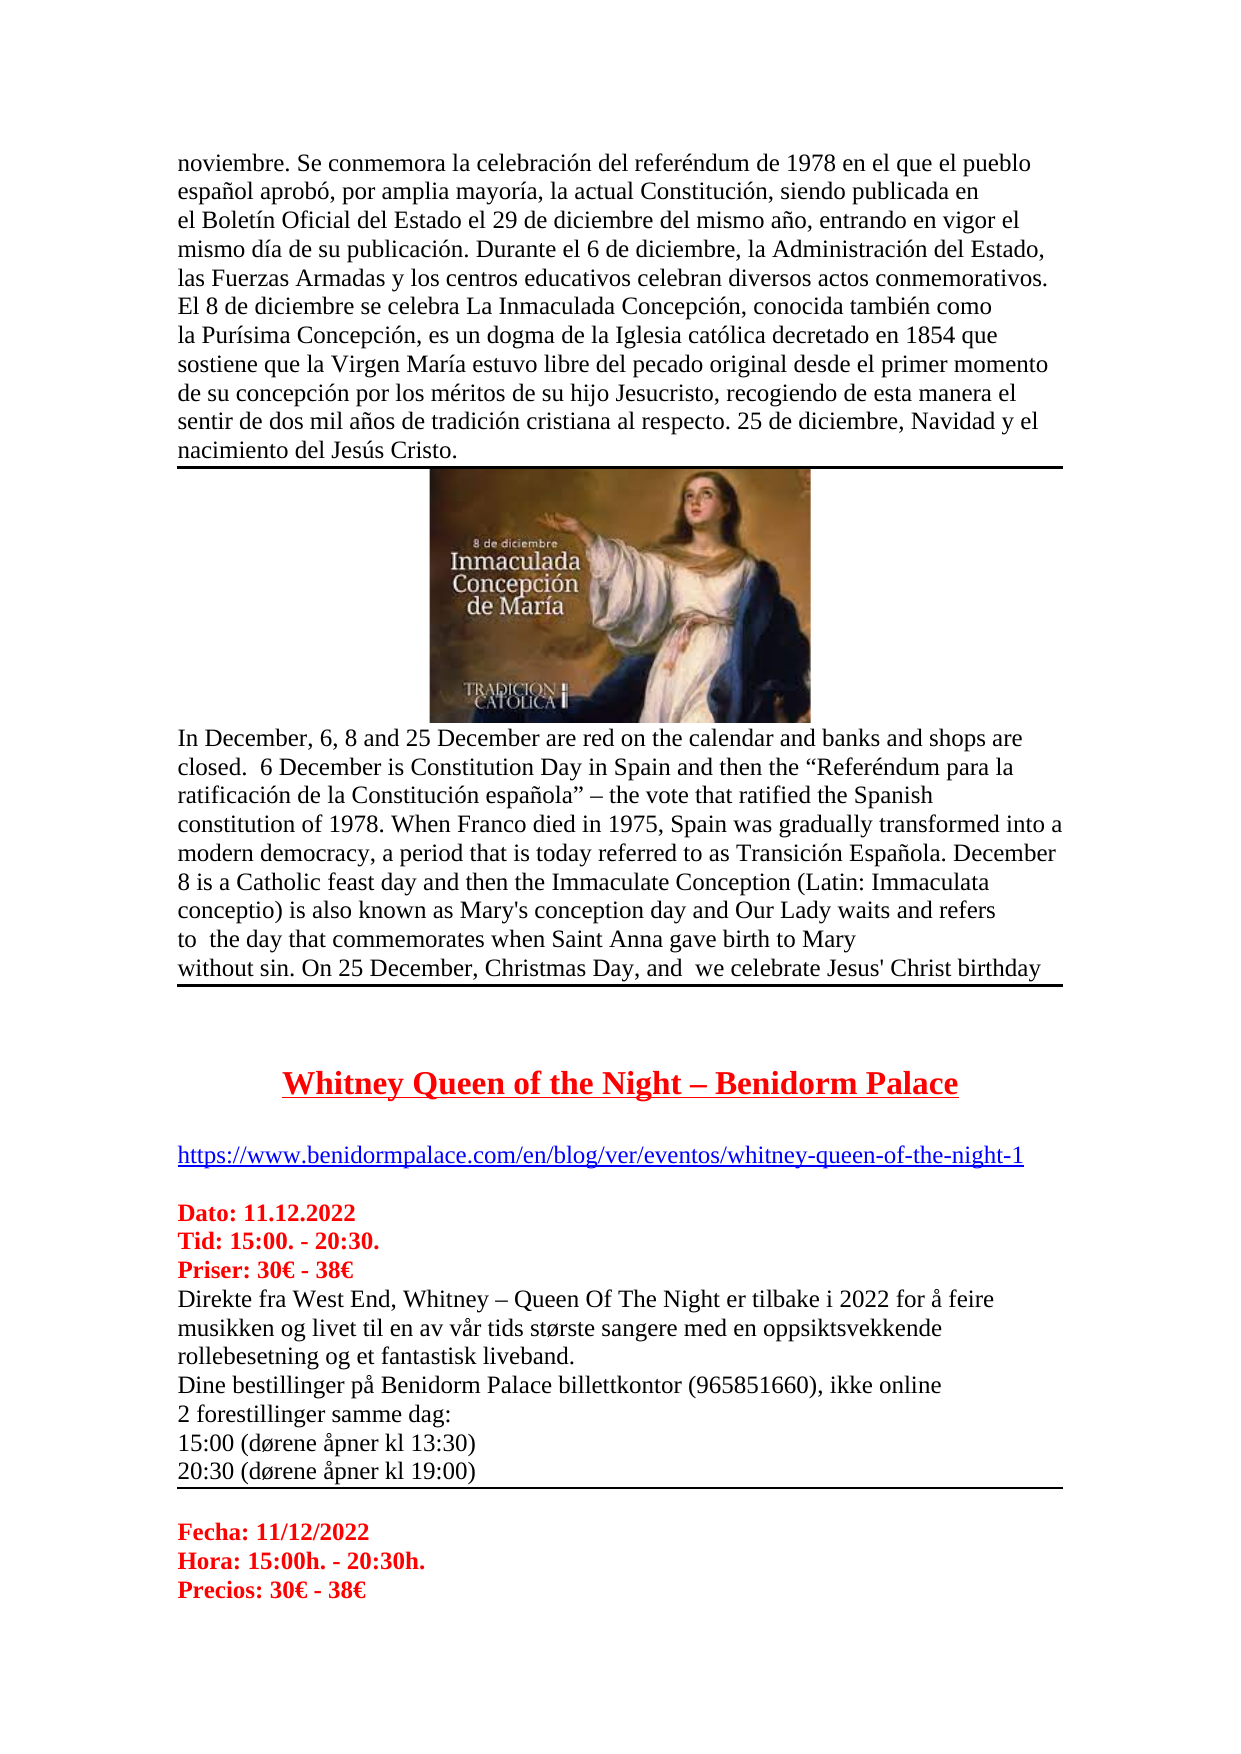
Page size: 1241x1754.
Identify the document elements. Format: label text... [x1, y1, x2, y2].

text la Purísima Concepción, es un dogma de la Iglesia católica decretado en 1854 que [177, 320, 1063, 349]
text constitution of 1978. When Franco died in 1975, Spain was gradually transformed into a modern democracy, a period that is today referred to as Transición Española. December 8 is a Catholic feast day and then the Immaculate Conception (Latin: Immaculata [177, 809, 1063, 895]
text el Boletín Oficial del Estado el 29 de diciembre del mismo año, entrando en vigor el [177, 205, 1063, 234]
picture [429, 469, 811, 723]
text Hora: 15:00h. - 20:30h. [177, 1546, 1063, 1575]
text Dine bestillinger på Benidorm Palace billettkontor (965851660), ikke online [177, 1370, 1063, 1399]
text conceptio) is also known as Mary's conception day and Our Lady waits and refers [177, 895, 1063, 924]
text 15:00 (dørene åpner kl 13:30) [177, 1428, 1063, 1456]
text mismo día de su publicación. Durante el 6 de diciembre, la Administración del Estado, [177, 234, 1063, 263]
text sentir de dos mil años de tradición cristiana al respecto. 25 de diciembre, Navidad y el [177, 406, 1063, 435]
text ratificación de la Constitución española” – the vote that ratified the Spanish [177, 780, 1063, 809]
text Whitney Queen of the Night – Benidorm Palace [177, 1063, 1063, 1102]
text 20:30 (dørene åpner kl 19:00) [177, 1456, 1063, 1487]
text las Fuerzas Armadas y los centros educativos celebran diversos actos conmemorativos. [177, 263, 1063, 291]
text El 8 de diciembre se celebra La Inmaculada Concepción, conocida también como [177, 291, 1063, 320]
text Precios: 30€ - 38€ [177, 1575, 1063, 1604]
text 2 forestillinger samme dag: [177, 1399, 1063, 1428]
text noviembre. Se conmemora la celebración del referéndum de 1978 en el que el pueblo [177, 148, 1063, 176]
text Direkte fra West End, Whitney – Queen Of The Night er tilbake i 2022 for å feire musikken og livet til en av vår tids største sangere med en oppsiktsvekkende rollebesetning og et fantastisk liveband. [177, 1284, 1063, 1370]
text español aprobó, por amplia mayoría, la actual Constitución, siendo publicada en [177, 176, 1063, 205]
text to the day that commemorates when Saint Anna gave birth to Mary [177, 924, 1063, 953]
text de su concepción por los méritos de su hijo Jesucristo, recogiendo de esta manera el [177, 378, 1063, 406]
text Priser: 30€ - 38€ [177, 1255, 1063, 1284]
text Tid: 15:00. - 20:30. [177, 1226, 1063, 1255]
text In December, 6, 8 and 25 December are red on the calendar and banks and shops are closed. 6 December is Constitution Day in Spain and then the “Referéndum para la [177, 723, 1063, 780]
text without sin. On 25 December, Christmas Day, and we celebrate Jesus' Christ birthday [177, 953, 1063, 984]
text Fecha: 11/12/2022 [177, 1517, 1063, 1546]
text Dato: 11.12.2022 [177, 1198, 1063, 1226]
text https://www.benidormpalace.com/en/blog/ver/eventos/whitney-queen-of-the-night-1 [177, 1140, 1063, 1169]
text nacimiento del Jesús Cristo. [177, 435, 1063, 466]
text sostiene que la Virgen María estuvo libre del pecado original desde el primer momento [177, 349, 1063, 378]
